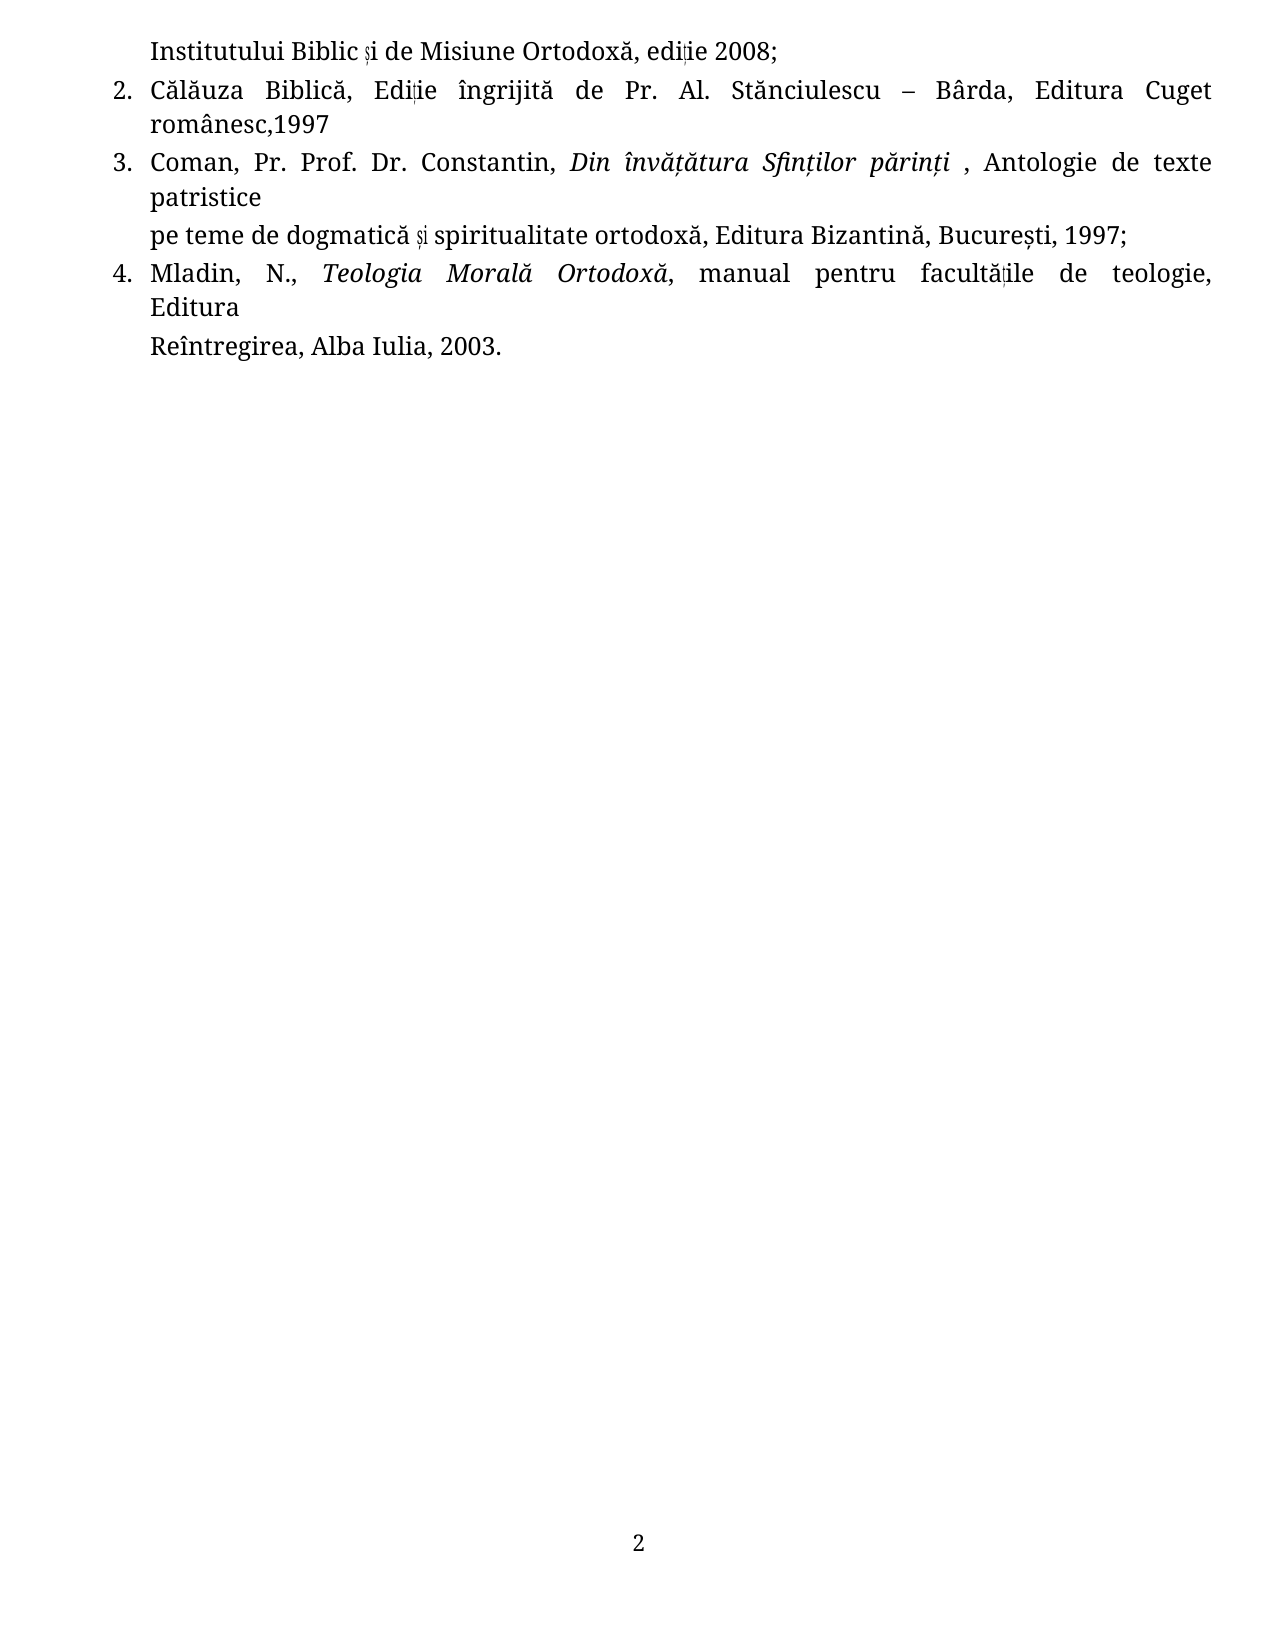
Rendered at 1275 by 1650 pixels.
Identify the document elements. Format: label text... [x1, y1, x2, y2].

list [150, 33, 1200, 67]
list Coman, Pr. Prof. Dr. Constantin, Din învățătura Sfinților părinți , Antologie de texte patristice [112, 145, 1212, 213]
list Călăuza Biblică, Ediție îngrijită de Pr. Al. Stănciulescu – Bârda, Editura Cuget românesc,1997 [112, 73, 1212, 141]
text Reîntregirea, Alba Iulia, 2003. [150, 328, 1212, 362]
list Mladin, N., Teologia Morală Ortodoxă, manual pentru facultățile de teologie, Editura [112, 256, 1212, 324]
text pe teme de dogmatică și spiritualitate ortodoxă, Editura Bizantină, Bucureşti, 1997; [150, 217, 1212, 251]
